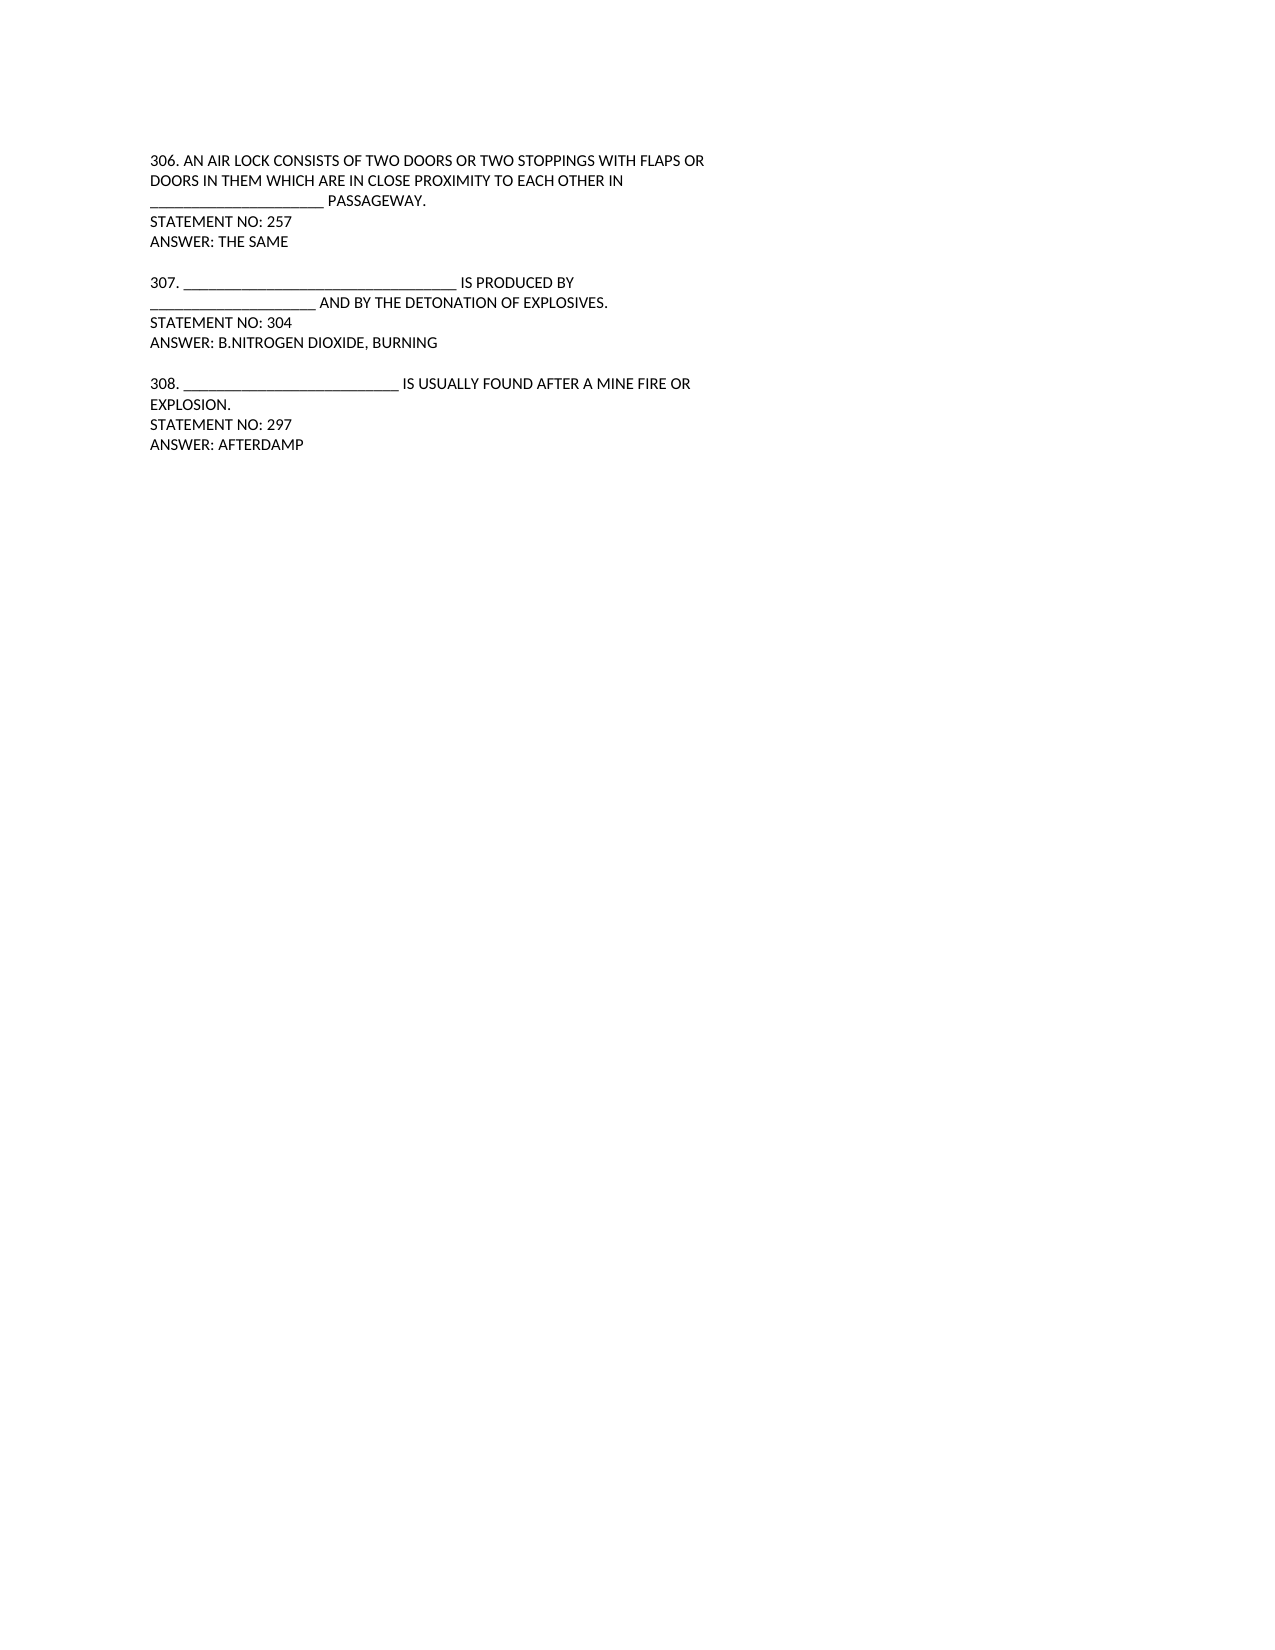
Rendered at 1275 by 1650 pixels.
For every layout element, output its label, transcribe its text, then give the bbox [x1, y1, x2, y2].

text 308. __________________________ IS USUALLY FOUND AFTER A MINE FIRE OR [150, 373, 1125, 394]
text ANSWER: THE SAME [150, 231, 1125, 252]
text EXPLOSION. [150, 394, 1125, 414]
text STATEMENT NO: 297 [150, 414, 1125, 434]
text DOORS IN THEM WHICH ARE IN CLOSE PROXIMITY TO EACH OTHER IN [150, 170, 1125, 191]
text ____________________ AND BY THE DETONATION OF EXPLOSIVES. [150, 292, 1125, 312]
text STATEMENT NO: 304 [150, 312, 1125, 333]
text STATEMENT NO: 257 [150, 211, 1125, 231]
text ANSWER: B.NITROGEN DIOXIDE, BURNING [150, 333, 1125, 353]
text 307. _________________________________ IS PRODUCED BY [150, 272, 1125, 292]
text ANSWER: AFTERDAMP [150, 434, 1125, 455]
text _____________________ PASSAGEWAY. [150, 191, 1125, 211]
text 306. AN AIR LOCK CONSISTS OF TWO DOORS OR TWO STOPPINGS WITH FLAPS OR [150, 150, 1125, 170]
